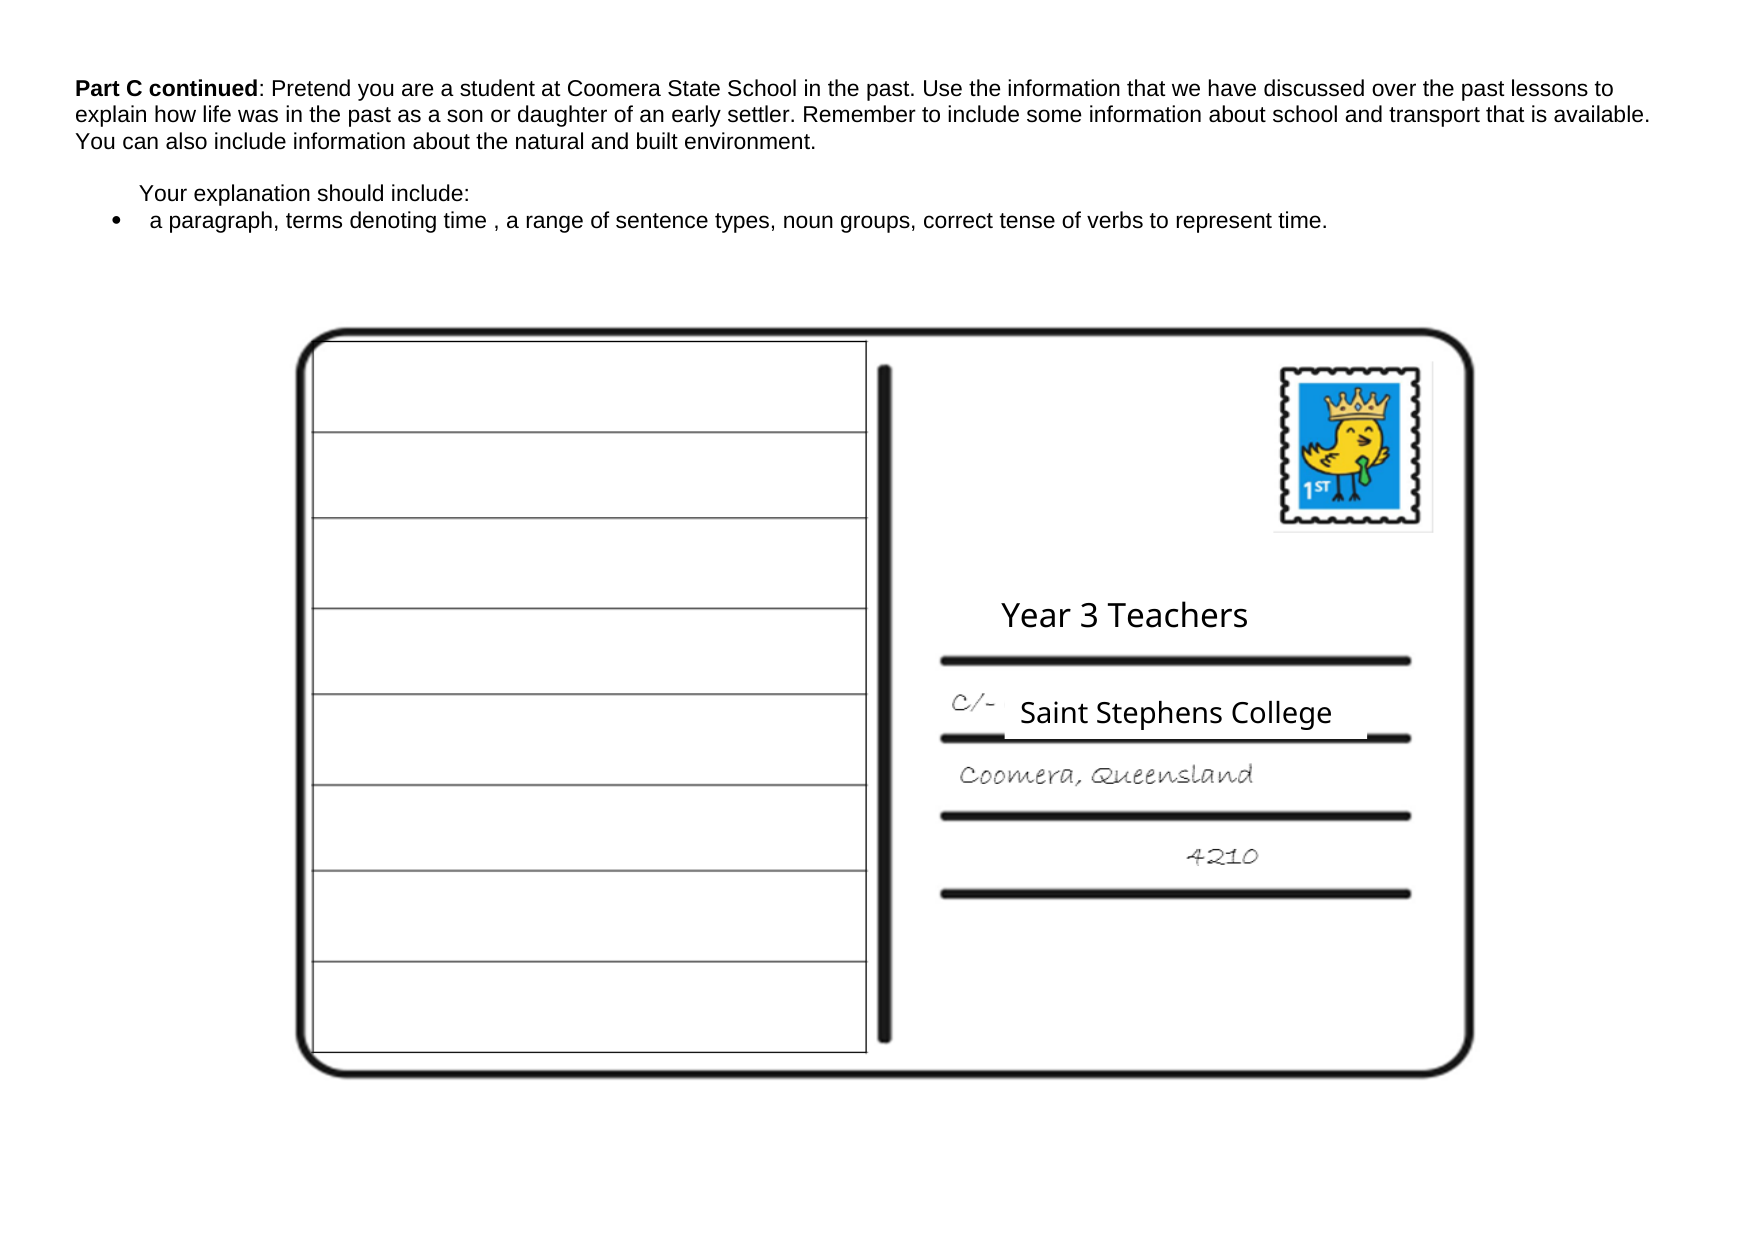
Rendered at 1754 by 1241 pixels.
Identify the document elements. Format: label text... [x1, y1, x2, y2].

text Your explanation should include: [75, 180, 1679, 207]
picture [227, 272, 1527, 1140]
list a paragraph, terms denoting time , a range of sentence types, noun groups, correct tense of verbs to represent time. [112, 207, 1679, 233]
text Part C continued: Pretend you are a student at Coomera State School in the past. Use the information that we have discussed over the past lessons to explain how life was in the past as a son or daughter of an early settler. Remember to include some information about school and transport that is available. You can also include information about the natural and built environment. [75, 75, 1679, 154]
